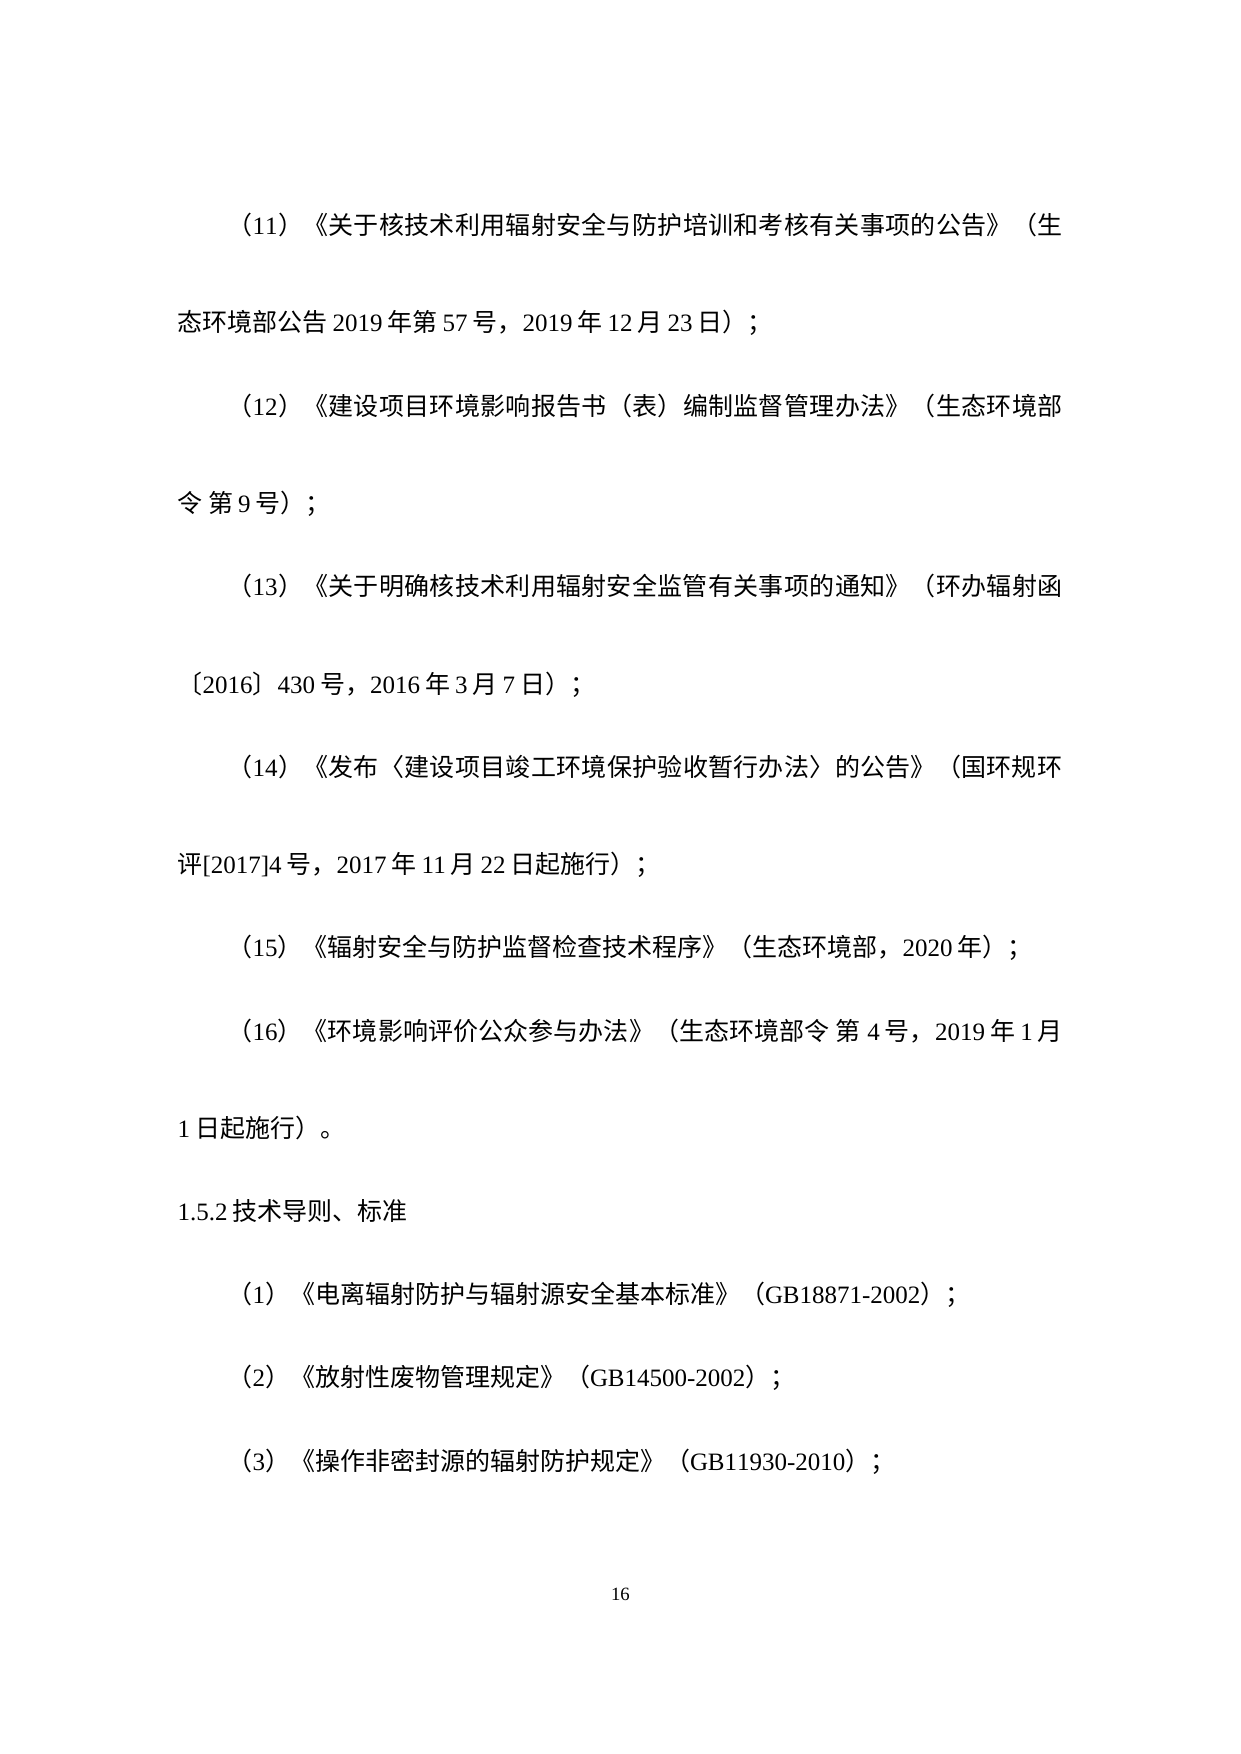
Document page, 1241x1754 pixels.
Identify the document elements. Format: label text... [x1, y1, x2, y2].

text （16）《环境影响评价公众参与办法》（生态环境部令 第4号，2019年1月1日起施行）。 [177, 997, 1063, 1159]
subtitle 1.5.2技术导则、标准 [177, 1177, 1063, 1242]
text （15）《辐射安全与防护监督检查技术程序》（生态环境部，2020年）； [177, 913, 1063, 978]
text （1）《电离辐射防护与辐射源安全基本标准》（GB18871-2002）； [177, 1260, 1063, 1325]
text （12）《建设项目环境影响报告书（表）编制监督管理办法》（生态环境部令 第9号）； [177, 372, 1063, 534]
text （3）《操作非密封源的辐射防护规定》（GB11930-2010）； [177, 1427, 1063, 1492]
text （13）《关于明确核技术利用辐射安全监管有关事项的通知》（环办辐射函〔2016〕430号，2016年3月7日）； [177, 552, 1063, 715]
text （2）《放射性废物管理规定》（GB14500-2002）； [177, 1343, 1063, 1408]
text （11）《关于核技术利用辐射安全与防护培训和考核有关事项的公告》（生态环境部公告2019年第57号，2019年12月23日）； [177, 191, 1063, 353]
text （14）《发布〈建设项目竣工环境保护验收暂行办法〉的公告》（国环规环评[2017]4号，2017年11月22日起施行）； [177, 733, 1063, 895]
